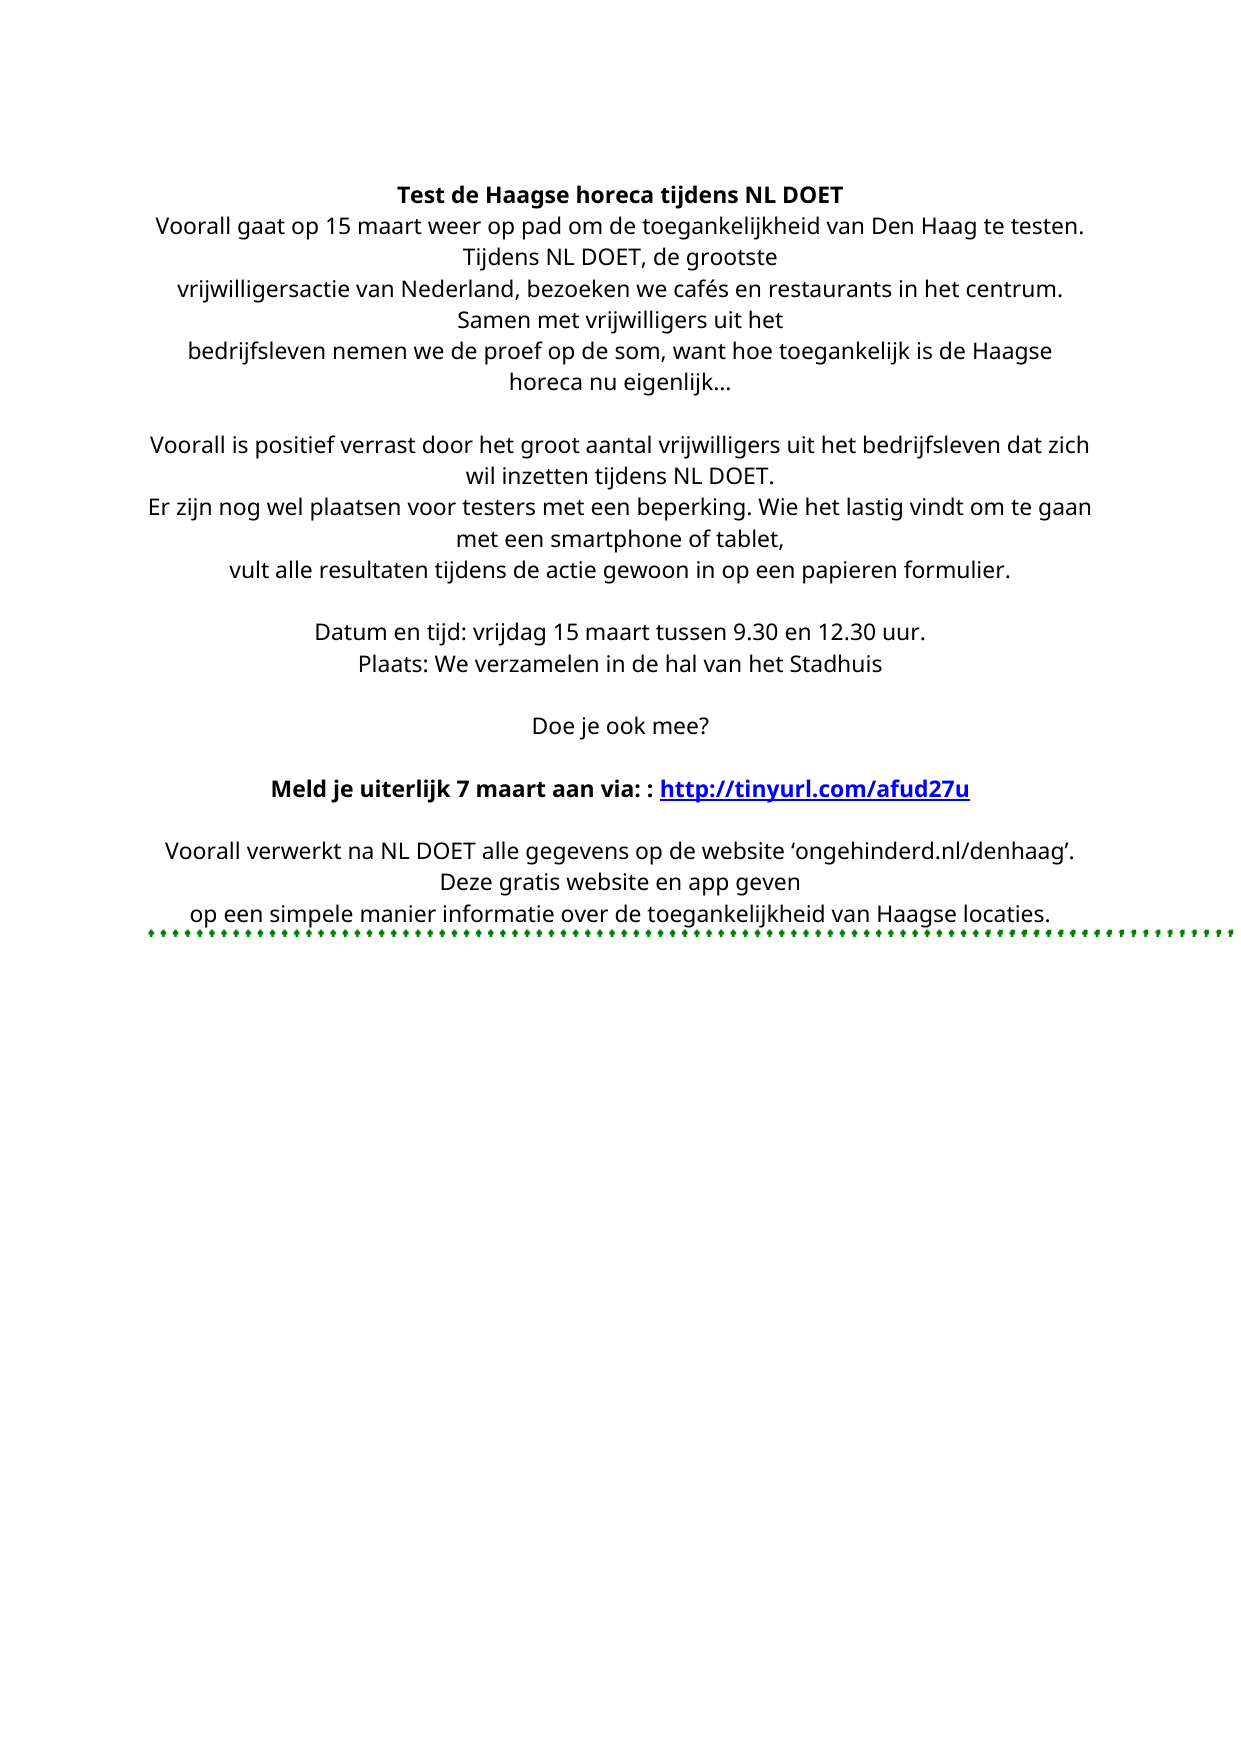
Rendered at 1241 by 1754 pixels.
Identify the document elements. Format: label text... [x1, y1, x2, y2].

text vult alle resultaten tijdens de actie gewoon in op een papieren formulier. [148, 554, 1093, 585]
text op een simpele manier informatie over de toegankelijkheid van Haagse locaties. [148, 898, 1093, 928]
text Plaats: We verzamelen in de hal van het Stadhuis [148, 648, 1093, 679]
text Er zijn nog wel plaatsen voor testers met een beperking. Wie het lastig vindt om te gaan met een smartphone of tablet, [148, 491, 1093, 554]
text vrijwilligersactie van Nederland, bezoeken we cafés en restaurants in het centrum. Samen met vrijwilligers uit het [148, 273, 1093, 335]
text Voorall gaat op 15 maart weer op pad om de toegankelijkheid van Den Haag te testen. Tijdens NL DOET, de grootste [148, 210, 1093, 273]
text Meld je uiterlijk 7 maart aan via: : http://tinyurl.com/afud27u [148, 773, 1093, 804]
text Datum en tijd: vrijdag 15 maart tussen 9.30 en 12.30 uur. [148, 616, 1093, 648]
text bedrijfsleven nemen we de proef op de som, want hoe toegankelijk is de Haagse horeca nu eigenlijk… [148, 335, 1093, 398]
picture [147, 928, 1241, 937]
text Voorall is positief verrast door het groot aantal vrijwilligers uit het bedrijfsleven dat zich wil inzetten tijdens NL DOET. [148, 429, 1093, 491]
text Test de Haagse horeca tijdens NL DOET [148, 179, 1093, 210]
text Voorall verwerkt na NL DOET alle gegevens op de website ‘ongehinderd.nl/denhaag’. Deze gratis website en app geven [148, 835, 1093, 898]
text Doe je ook mee? [148, 710, 1093, 741]
